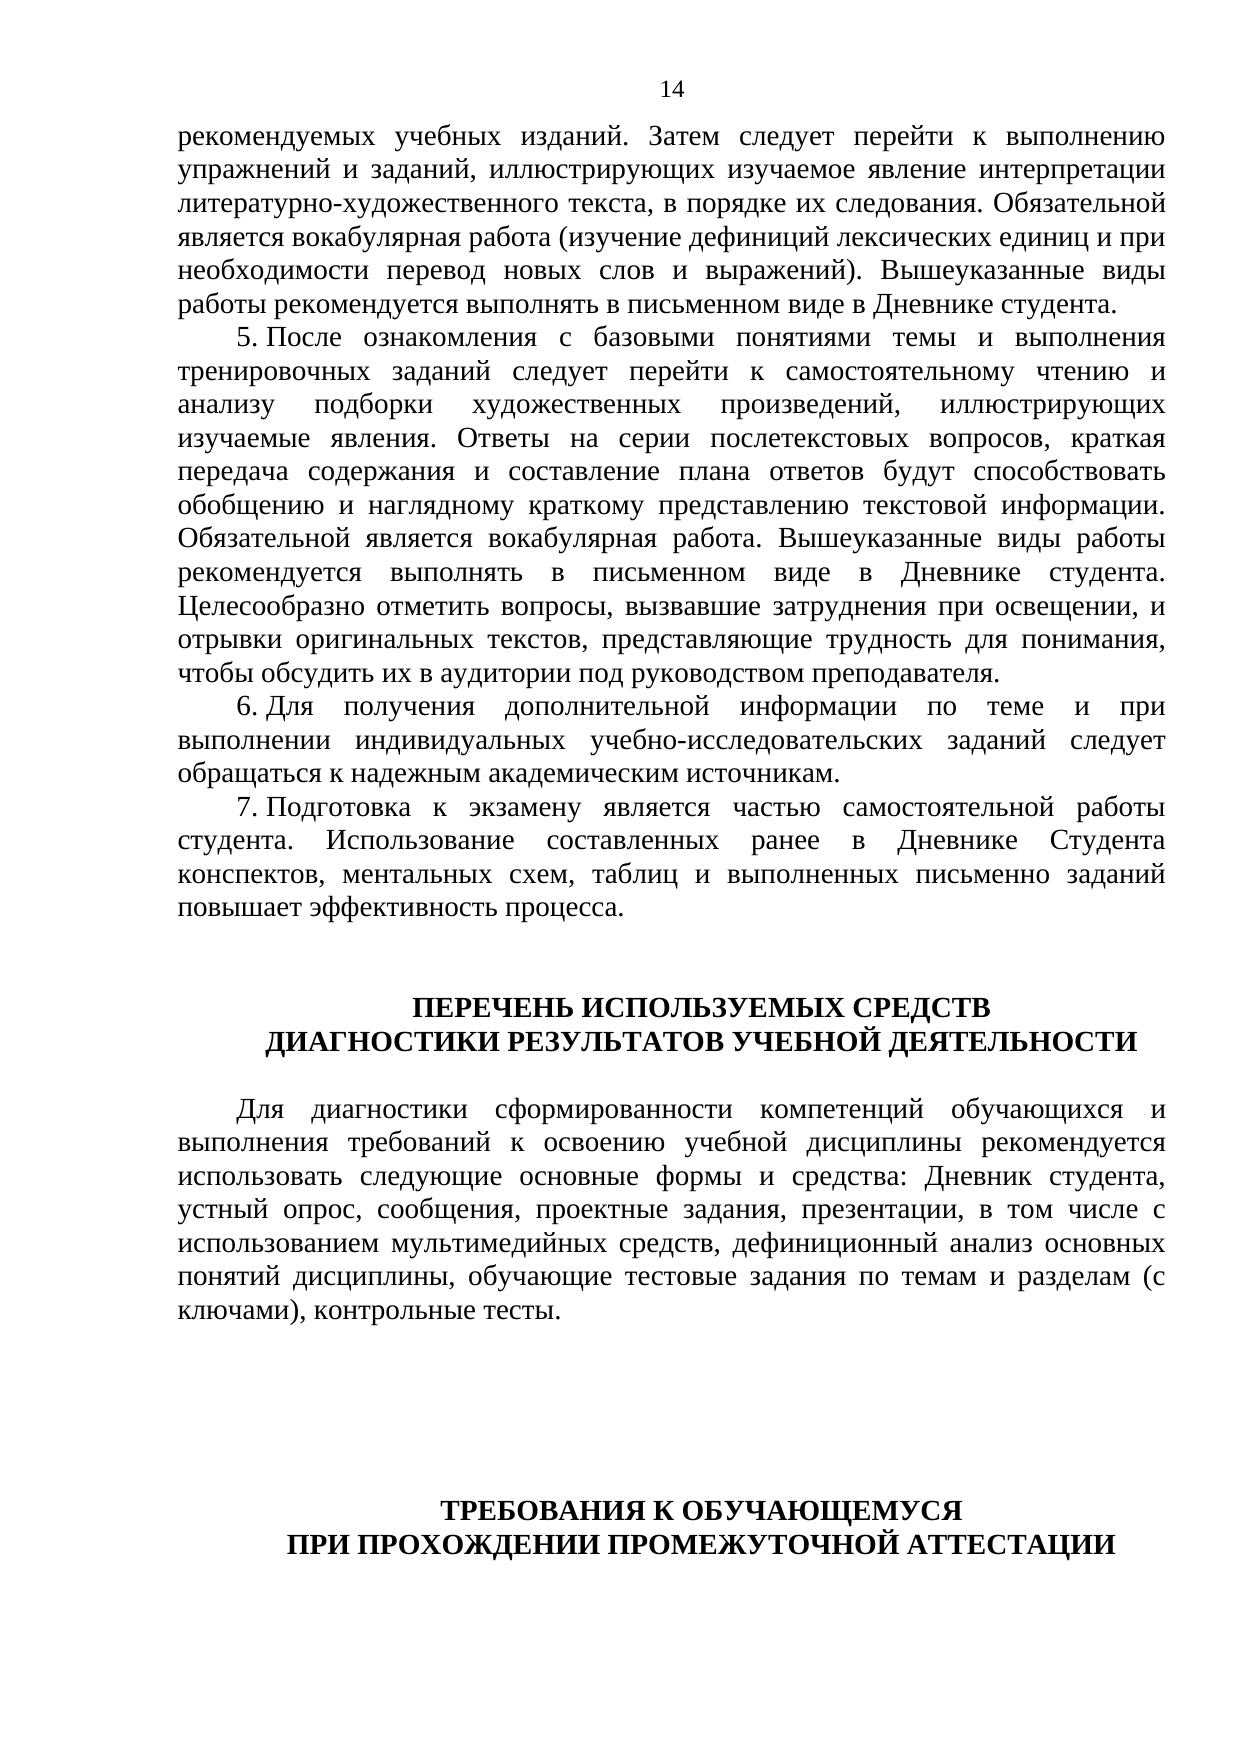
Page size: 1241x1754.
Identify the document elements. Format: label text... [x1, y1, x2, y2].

text ПРИ ПРОХОЖДЕНИИ ПРОМЕЖУТОЧНОЙ АТТЕСТАЦИИ [177, 1527, 1167, 1560]
text ТРЕБОВАНИЯ К ОБУЧАЮЩЕМУСЯ [177, 1493, 1167, 1527]
list Подготовка к экзамену является частью самостоятельной работы студента. Использование составленных ранее в Дневнике Студента конспектов, ментальных схем, таблиц и выполненных письменно заданий повышает эффективность процесса. [177, 789, 1167, 923]
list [177, 118, 1167, 319]
text ДИАГНОСТИКИ РЕЗУЛЬТАТОВ УЧЕБНОЙ ДЕЯТЕЛЬНОСТИ [177, 1024, 1167, 1057]
list После ознакомления с базовыми понятиями темы и выполнения тренировочных заданий следует перейти к самостоятельному чтению и анализу подборки художественных произведений, иллюстрирующих изучаемые явления. Ответы на серии послетекстовых вопросов, краткая передача содержания и составление плана ответов будут способствовать обобщению и наглядному краткому представлению текстовой информации. Обязательной является вокабулярная работа. Вышеуказанные виды работы рекомендуется выполнять в письменном виде в Дневнике студента. Целесообразно отметить вопросы, вызвавшие затруднения при освещении, и отрывки оригинальных текстов, представляющие трудность для понимания, чтобы обсудить их в аудитории под руководством преподавателя. [177, 319, 1167, 688]
text Для диагностики сформированности компетенций обучающихся и выполнения требований к освоению учебной дисциплины рекомендуется использовать следующие основные формы и средства: Дневник студента, устный опрос, сообщения, проектные задания, презентации, в том числе с использованием мультимедийных средств, дефиниционный анализ основных понятий дисциплины, обучающие тестовые задания по темам и разделам (с ключами), контрольные тесты. [177, 1091, 1167, 1326]
list Для получения дополнительной информации по теме и при выполнении индивидуальных учебно-исследовательских заданий следует обращаться к надежным академическим источникам. [177, 688, 1167, 789]
text ПЕРЕЧЕНЬ ИСПОЛЬЗУЕМЫХ СРЕДСТВ [177, 990, 1167, 1024]
